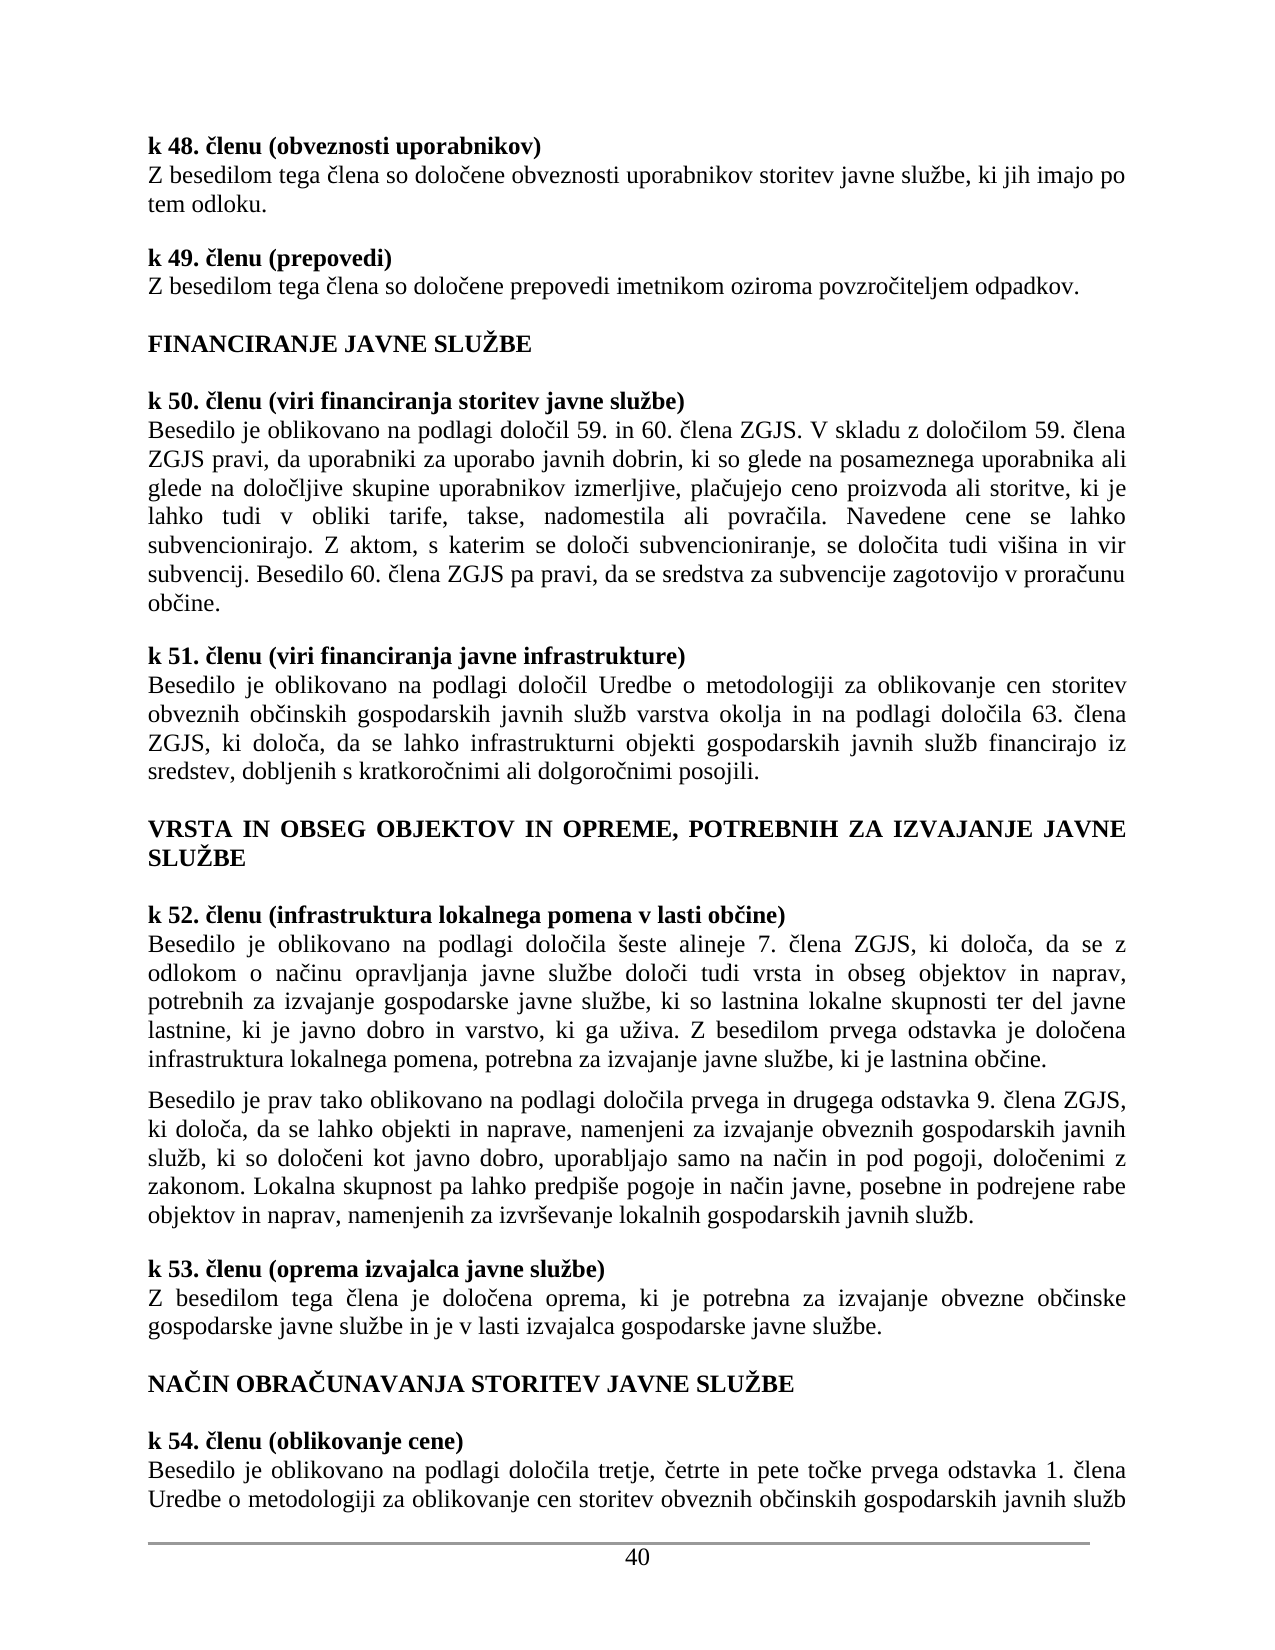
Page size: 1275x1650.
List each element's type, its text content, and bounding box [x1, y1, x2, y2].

text k 49. členu (prepovedi) [148, 243, 1127, 271]
text k 51. členu (viri financiranja javne infrastrukture) [148, 641, 1127, 670]
text FINANCIRANJE JAVNE SLUŽBE [148, 329, 1127, 358]
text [148, 1455, 1127, 1513]
text Besedilo je oblikovano na podlagi določila šeste alineje 7. člena ZGJS, ki določa, da se z odlokom o načinu opravljanja javne službe določi tudi vrsta in obseg objektov in naprav, potrebnih za izvajanje gospodarske javne službe, ki so lastnina lokalne skupnosti ter del javne lastnine, ki je javno dobro in varstvo, ki ga uživa. Z besedilom prvega odstavka je določena infrastruktura lokalnega pomena, potrebna za izvajanje javne službe, ki je lastnina občine. [148, 929, 1127, 1073]
text k 48. členu (obveznosti uporabnikov) [148, 131, 1127, 160]
text k 54. členu (oblikovanje cene) [148, 1426, 1127, 1455]
text Besedilo je oblikovano na podlagi določil Uredbe o metodologiji za oblikovanje cen storitev obveznih občinskih gospodarskih javnih služb varstva okolja in na podlagi določila 63. člena ZGJS, ki določa, da se lahko infrastrukturni objekti gospodarskih javnih služb financirajo iz sredstev, dobljenih s kratkoročnimi ali dolgoročnimi posojili. [148, 670, 1127, 785]
text Z besedilom tega člena je določena oprema, ki je potrebna za izvajanje obvezne občinske gospodarske javne službe in je v lasti izvajalca gospodarske javne službe. [148, 1283, 1127, 1340]
text k 50. členu (viri financiranja storitev javne službe) [148, 386, 1127, 415]
text NAČIN OBRAČUNAVANJA STORITEV JAVNE SLUŽBE [148, 1369, 1127, 1398]
text k 52. členu (infrastruktura lokalnega pomena v lasti občine) [148, 900, 1127, 929]
text k 53. členu (oprema izvajalca javne službe) [148, 1254, 1127, 1283]
text Z besedilom tega člena so določene prepovedi imetnikom oziroma povzročiteljem odpadkov. [148, 271, 1127, 300]
text Z besedilom tega člena so določene obveznosti uporabnikov storitev javne službe, ki jih imajo po tem odloku. [148, 160, 1127, 218]
text Besedilo je oblikovano na podlagi določil 59. in 60. člena ZGJS. V skladu z določilom 59. člena ZGJS pravi, da uporabniki za uporabo javnih dobrin, ki so glede na posameznega uporabnika ali glede na določljive skupine uporabnikov izmerljive, plačujejo ceno proizvoda ali storitve, ki je lahko tudi v obliki tarife, takse, nadomestila ali povračila. Navedene cene se lahko subvencionirajo. Z aktom, s katerim se določi subvencioniranje, se določita tudi višina in vir subvencij. Besedilo 60. člena ZGJS pa pravi, da se sredstva za subvencije zagotovijo v proračunu občine. [148, 415, 1127, 616]
text Besedilo je prav tako oblikovano na podlagi določila prvega in drugega odstavka 9. člena ZGJS, ki določa, da se lahko objekti in naprave, namenjeni za izvajanje obveznih gospodarskih javnih služb, ki so določeni kot javno dobro, uporabljajo samo na način in pod pogoji, določenimi z zakonom. Lokalna skupnost pa lahko predpiše pogoje in način javne, posebne in podrejene rabe objektov in naprav, namenjenih za izvrševanje lokalnih gospodarskih javnih služb. [148, 1085, 1127, 1229]
text VRSTA IN OBSEG OBJEKTOV IN OPREME, POTREBNIH ZA IZVAJANJE JAVNE SLUŽBE [148, 814, 1127, 871]
